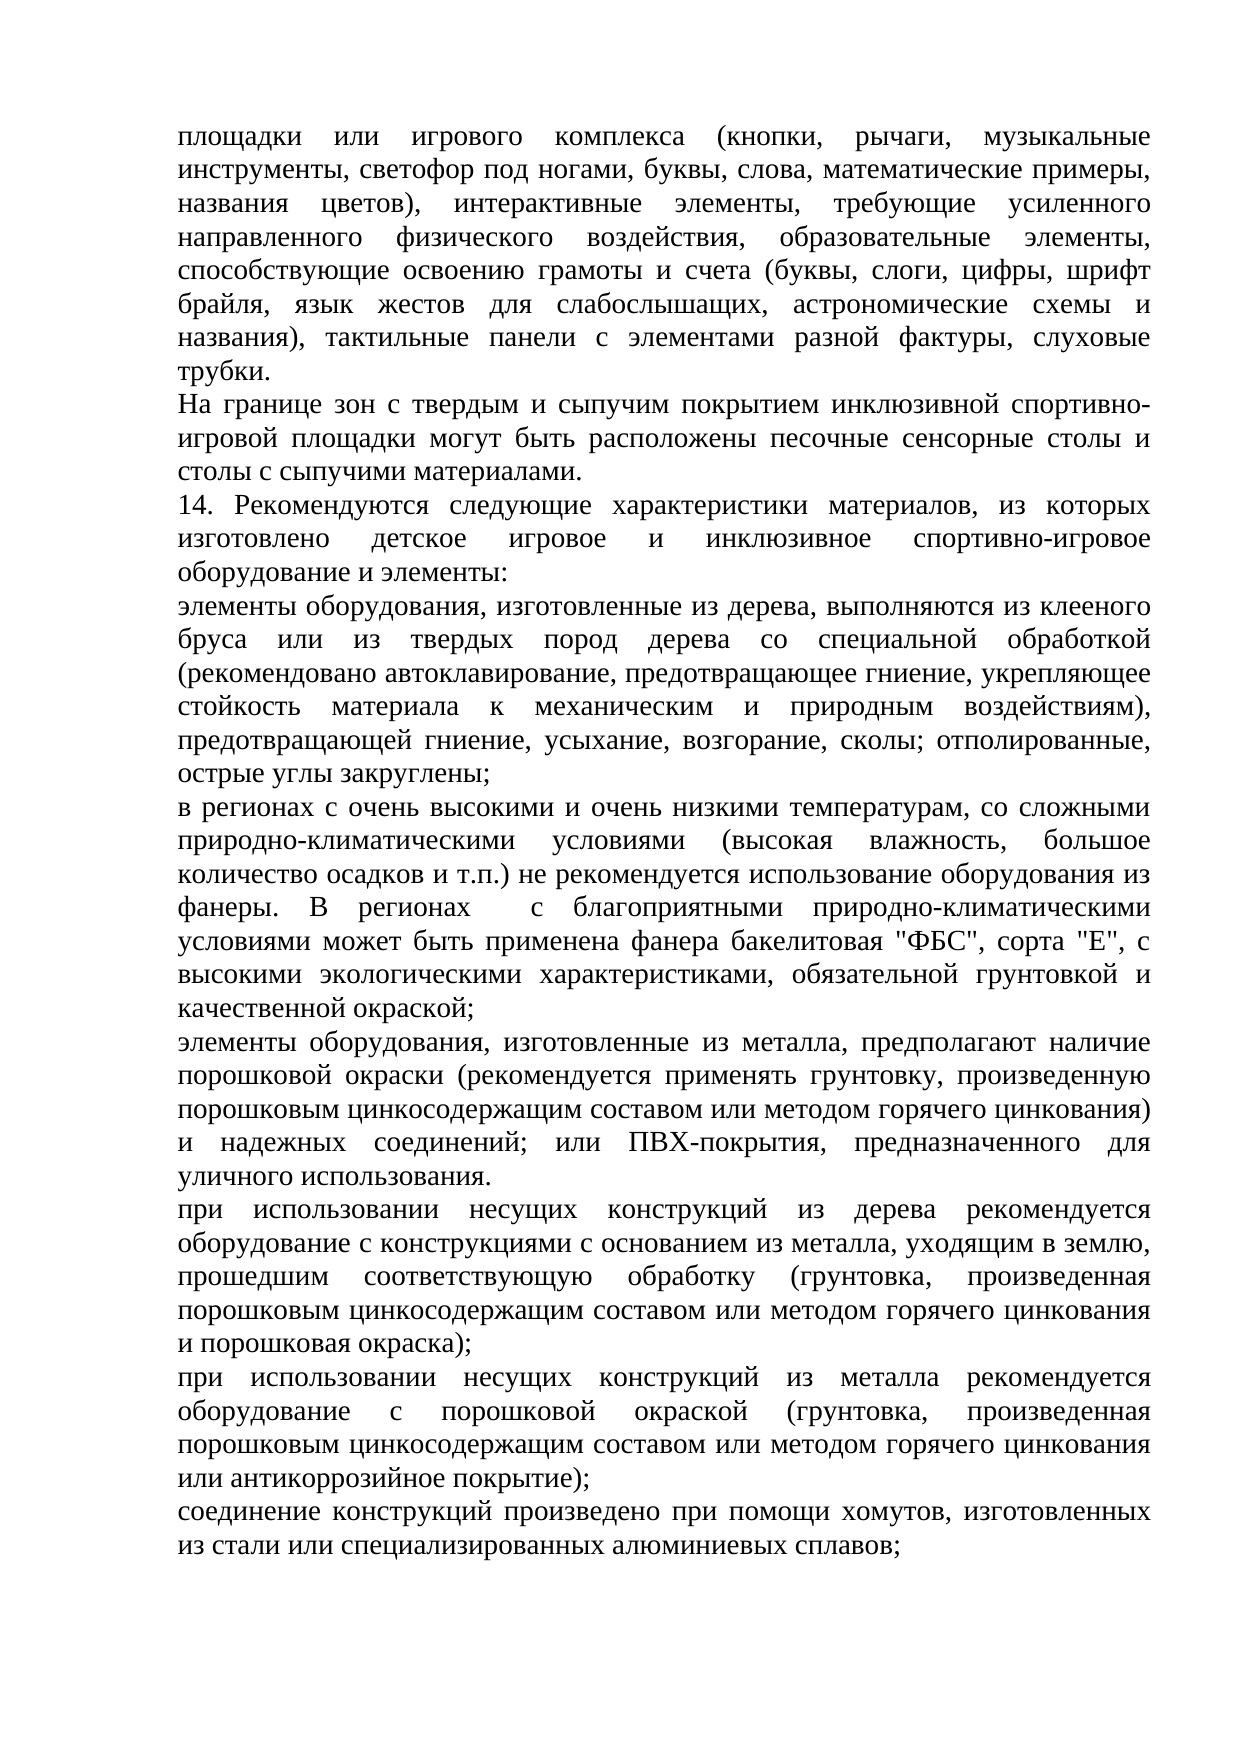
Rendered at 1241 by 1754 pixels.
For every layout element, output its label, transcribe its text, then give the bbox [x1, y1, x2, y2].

text при использовании несущих конструкций из дерева рекомендуется оборудование с конструкциями с основанием из металла, уходящим в землю, прошедшим соответствующую обработку (грунтовка, произведенная порошковым цинкосодержащим составом или методом горячего цинкования и порошковая окраска); [177, 1191, 1152, 1359]
text элементы оборудования, изготовленные из дерева, выполняются из клееного бруса или из твердых пород дерева со специальной обработкой (рекомендовано автоклавирование, предотвращающее гниение, укрепляющее стойкость материала к механическим и природным воздействиям), предотвращающей гниение, усыхание, возгорание, сколы; отполированные, острые углы закруглены; [177, 588, 1152, 789]
text соединение конструкций произведено при помощи хомутов, изготовленных из стали или специализированных алюминиевых сплавов; [177, 1493, 1152, 1560]
text На границе зон с твердым и сыпучим покрытием инклюзивной спортивно-игровой площадки могут быть расположены песочные сенсорные столы и столы с сыпучими материалами. [177, 386, 1152, 487]
text при использовании несущих конструкций из металла рекомендуется оборудование с порошковой окраской (грунтовка, произведенная порошковым цинкосодержащим составом или методом горячего цинкования или антикоррозийное покрытие); [177, 1359, 1152, 1493]
text в регионах с очень высокими и очень низкими температурам, со сложными природно-климатическими условиями (высокая влажность, большое количество осадков и т.п.) не рекомендуется использование оборудования из фанеры. В регионах с благоприятными природно-климатическими условиями может быть применена фанера бакелитовая "ФБС", сорта "Е", с высокими экологическими характеристиками, обязательной грунтовкой и качественной окраской; [177, 789, 1152, 1024]
text элементы оборудования, изготовленные из металла, предполагают наличие порошковой окраски (рекомендуется применять грунтовку, произведенную порошковым цинкосодержащим составом или методом горячего цинкования) и надежных соединений; или ПВХ-покрытия, предназначенного для уличного использования. [177, 1024, 1152, 1191]
text 14. Рекомендуются следующие характеристики материалов, из которых изготовлено детское игровое и инклюзивное спортивно-игровое оборудование и элементы: [177, 487, 1152, 588]
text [177, 118, 1152, 386]
